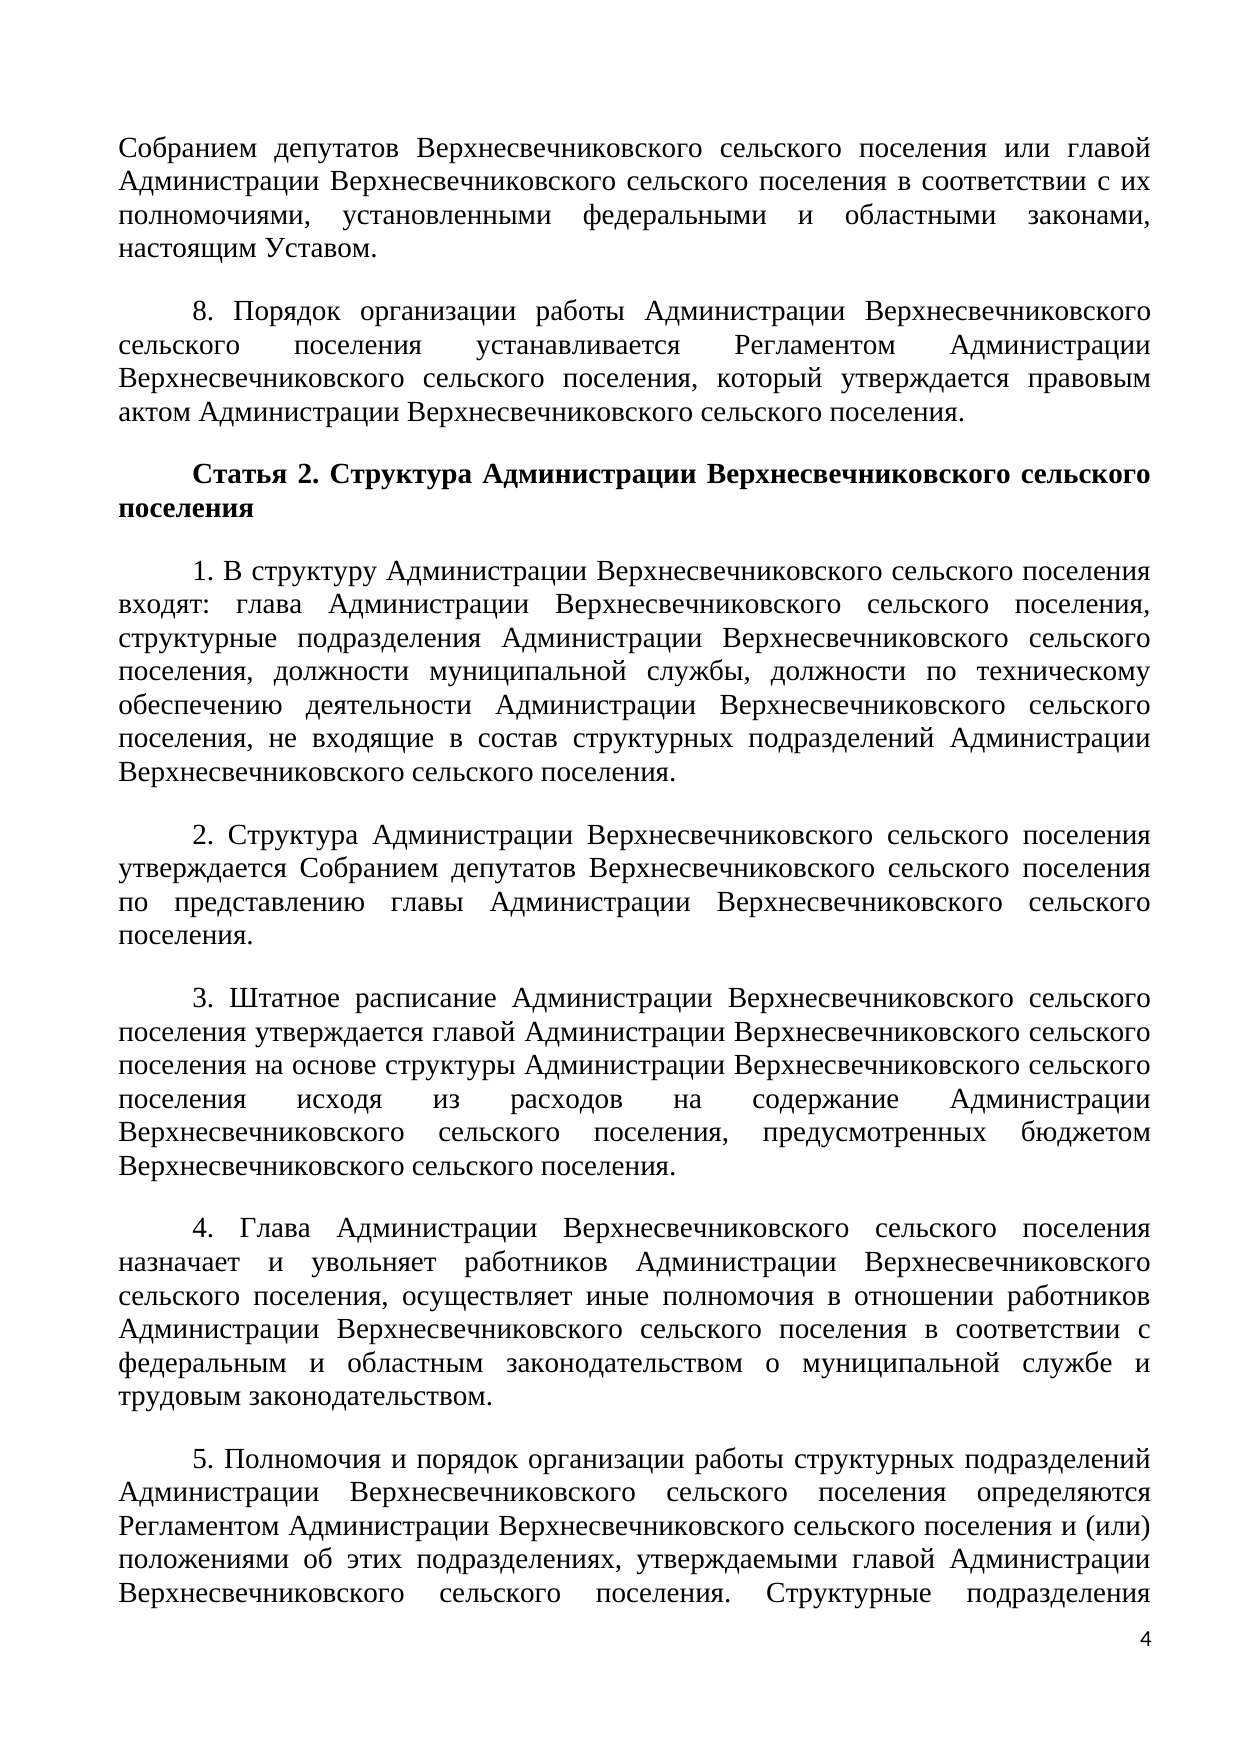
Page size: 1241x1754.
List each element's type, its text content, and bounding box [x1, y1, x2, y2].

text 8. Порядок организации работы Администрации Верхнесвечниковского сельского поселения устанавливается Регламентом Администрации Верхнесвечниковского сельского поселения, который утверждается правовым актом Администрации Верхнесвечниковского сельского поселения. [118, 293, 1152, 427]
text 4. Глава Администрации Верхнесвечниковского сельского поселения назначает и увольняет работников Администрации Верхнесвечниковского сельского поселения, осуществляет иные полномочия в отношении работников Администрации Верхнесвечниковского сельского поселения в соответствии с федеральным и областным законодательством о муниципальной службе и трудовым законодательством. [118, 1211, 1152, 1412]
text 1. В структуру Администрации Верхнесвечниковского сельского поселения входят: глава Администрации Верхнесвечниковского сельского поселения, структурные подразделения Администрации Верхнесвечниковского сельского поселения, должности муниципальной службы, должности по техническому обеспечению деятельности Администрации Верхнесвечниковского сельского поселения, не входящие в состав структурных подразделений Администрации Верхнесвечниковского сельского поселения. [118, 553, 1152, 788]
text 2. Структура Администрации Верхнесвечниковского сельского поселения утверждается Собранием депутатов Верхнесвечниковского сельского поселения по представлению главы Администрации Верхнесвечниковского сельского поселения. [118, 817, 1152, 951]
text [118, 1441, 1152, 1609]
text 3. Штатное расписание Администрации Верхнесвечниковского сельского поселения утверждается главой Администрации Верхнесвечниковского сельского поселения на основе структуры Администрации Верхнесвечниковского сельского поселения исходя из расходов на содержание Администрации Верхнесвечниковского сельского поселения, предусмотренных бюджетом Верхнесвечниковского сельского поселения. [118, 980, 1152, 1181]
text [118, 130, 1152, 264]
text Статья 2. Структура Администрации Верхнесвечниковского сельского поселения [118, 457, 1152, 524]
